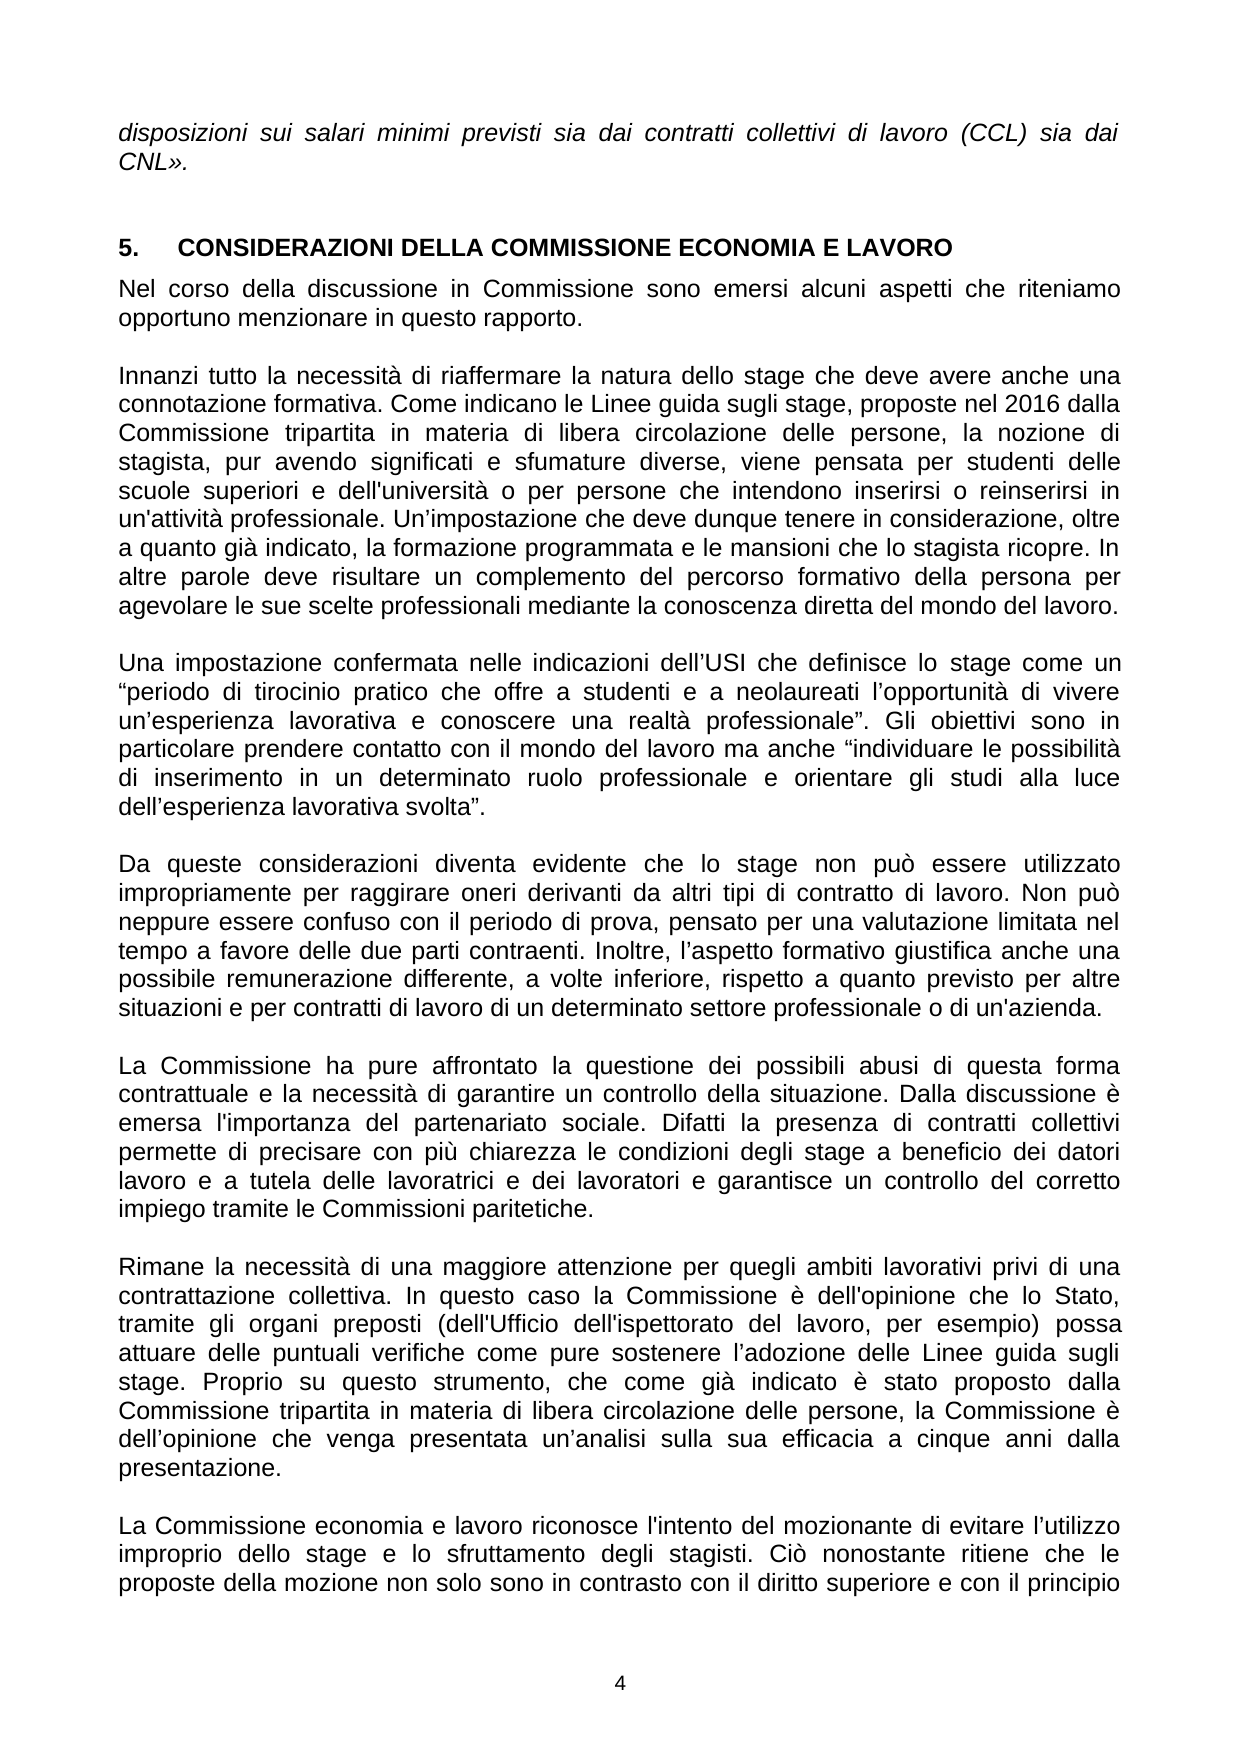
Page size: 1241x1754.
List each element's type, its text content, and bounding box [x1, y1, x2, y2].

text La Commissione ha pure affrontato la questione dei possibili abusi di questa forma contrattuale e la necessità di garantire un controllo della situazione. Dalla discussione è emersa l'importanza del partenariato sociale. Difatti la presenza di contratti collettivi permette di precisare con più chiarezza le condizioni degli stage a beneficio dei datori lavoro e a tutela delle lavoratrici e dei lavoratori e garantisce un controllo del corretto impiego tramite le Commissioni paritetiche. [118, 1051, 1122, 1223]
text Una impostazione confermata nelle indicazioni dell’USI che definisce lo stage come un “periodo di tirocinio pratico che offre a studenti e a neolaureati l’opportunità di vivere un’esperienza lavorativa e conoscere una realtà professionale”. Gli obiettivi sono in particolare prendere contatto con il mondo del lavoro ma anche “individuare le possibilità di inserimento in un determinato ruolo professionale e orientare gli studi alla luce dell’esperienza lavorativa svolta”. [118, 648, 1122, 821]
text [118, 1511, 1122, 1597]
text Rimane la necessità di una maggiore attenzione per quegli ambiti lavorativi privi di una contrattazione collettiva. In questo caso la Commissione è dell'opinione che lo Stato, tramite gli organi preposti (dell'Ufficio dell'ispettorato del lavoro, per esempio) possa attuare delle puntuali verifiche come pure sostenere l’adozione delle Linee guida sugli stage. Proprio su questo strumento, che come già indicato è stato proposto dalla Commissione tripartita in materia di libera circolazione delle persone, la Commissione è dell’opinione che venga presentata un’analisi sulla sua efficacia a cinque anni dalla presentazione. [118, 1252, 1122, 1482]
subtitle Considerazioni della Commissione economia e lavoro [118, 233, 1122, 262]
text Da queste considerazioni diventa evidente che lo stage non può essere utilizzato impropriamente per raggirare oneri derivanti da altri tipi di contratto di lavoro. Non può neppure essere confuso con il periodo di prova, pensato per una valutazione limitata nel tempo a favore delle due parti contraenti. Inoltre, l’aspetto formativo giustifica anche una possibile remunerazione differente, a volte inferiore, rispetto a quanto previsto per altre situazioni e per contratti di lavoro di un determinato settore professionale o di un'azienda. [118, 849, 1122, 1022]
text Innanzi tutto la necessità di riaffermare la natura dello stage che deve avere anche una connotazione formativa. Come indicano le Linee guida sugli stage, proposte nel 2016 dalla Commissione tripartita in materia di libera circolazione delle persone, la nozione di stagista, pur avendo significati e sfumature diverse, viene pensata per studenti delle scuole superiori e dell'università o per persone che intendono inserirsi o reinserirsi in un'attività professionale. Un’impostazione che deve dunque tenere in considerazione, oltre a quanto già indicato, la formazione programmata e le mansioni che lo stagista ricopre. In altre parole deve risultare un complemento del percorso formativo della persona per agevolare le sue scelte professionali mediante la conoscenza diretta del mondo del lavoro. [118, 361, 1122, 619]
text Nel corso della discussione in Commissione sono emersi alcuni aspetti che riteniamo opportuno menzionare in questo rapporto. [118, 274, 1122, 332]
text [118, 118, 1122, 176]
